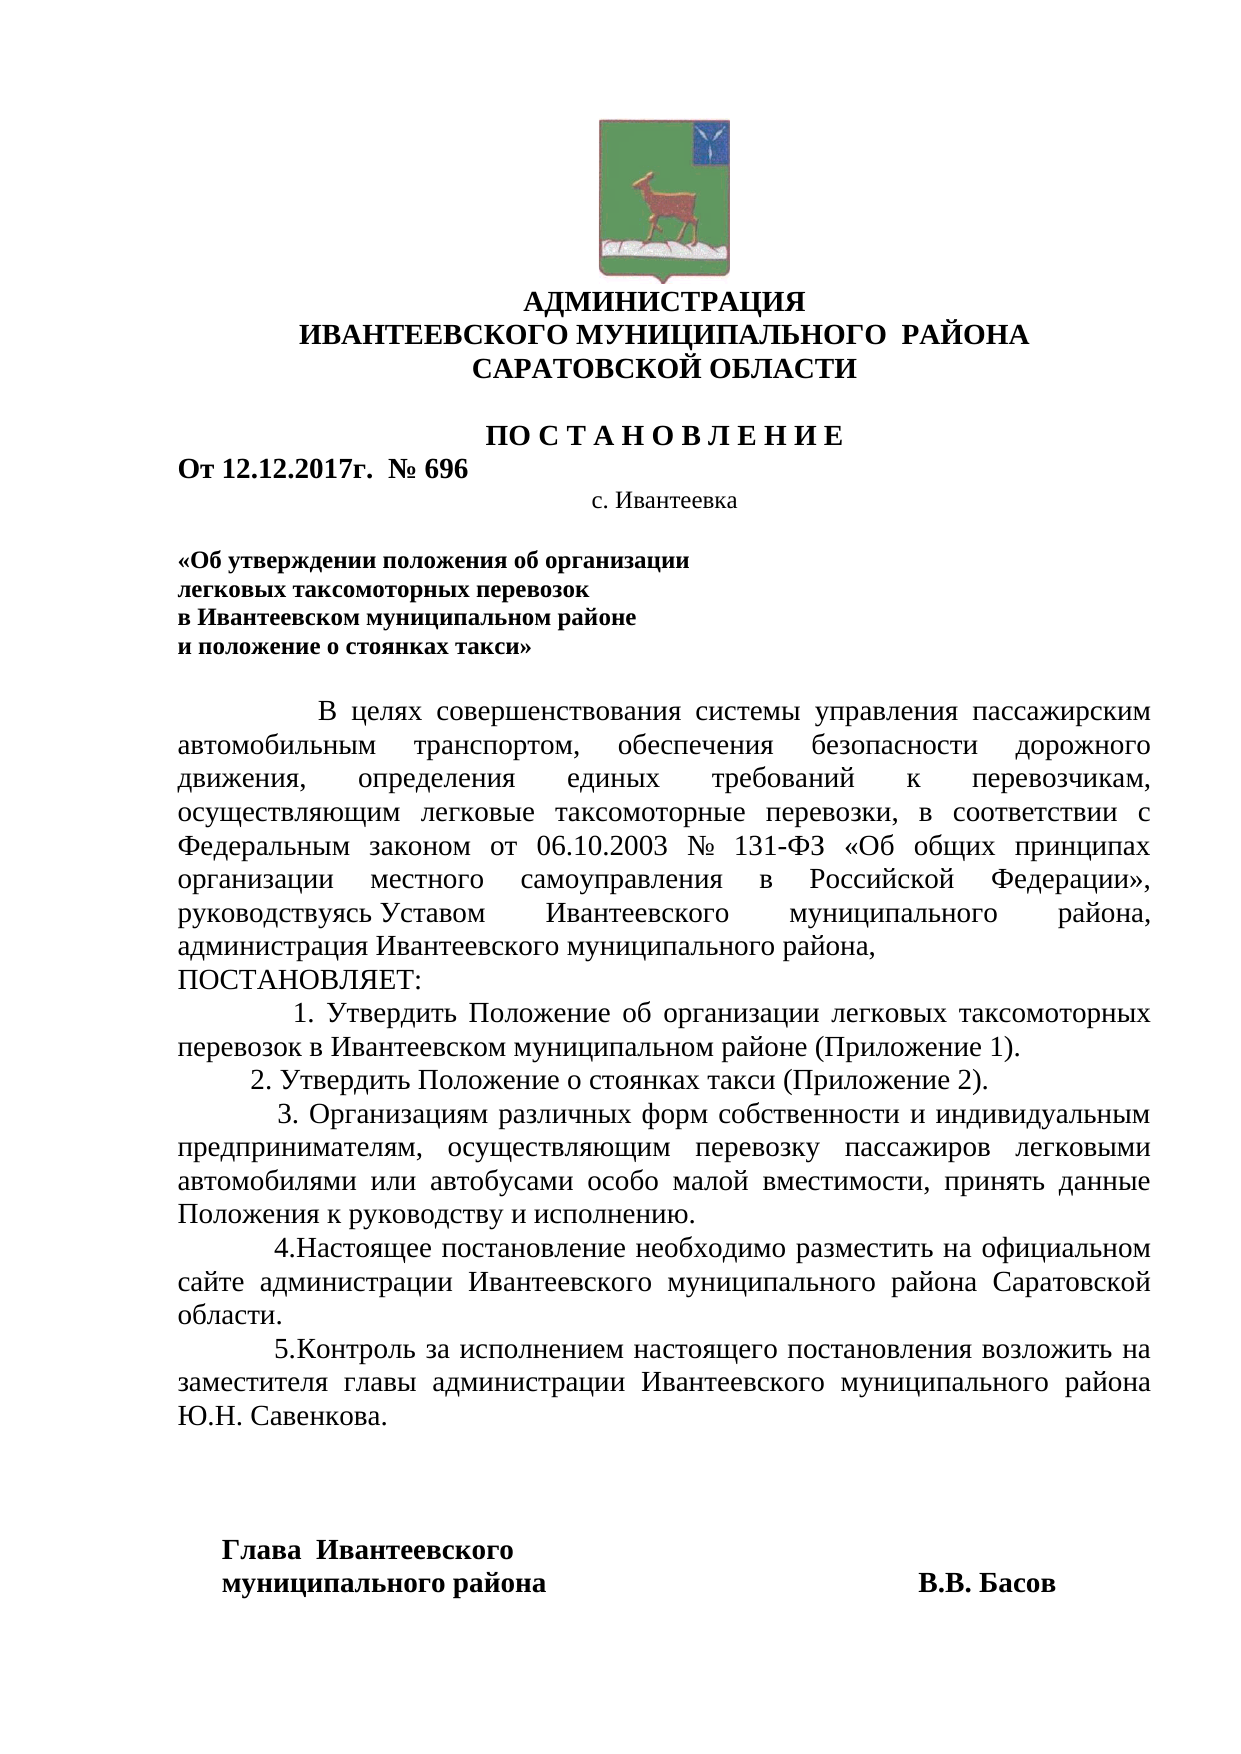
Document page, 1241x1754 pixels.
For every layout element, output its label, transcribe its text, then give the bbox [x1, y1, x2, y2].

list легковых таксомоторных перевозок [177, 574, 1152, 602]
picture [598, 118, 730, 284]
text ПОСТАНОВЛЯЕТ: [177, 962, 1152, 995]
text 4.Настоящее постановление необходимо разместить на официальном сайте администрации Ивантеевского муниципального района Саратовской области. [177, 1230, 1152, 1331]
text От 12.12.2017г. № 696 [177, 451, 1152, 485]
text муниципального района В.В. Басов [177, 1566, 1152, 1599]
text с. Ивантеевка [177, 485, 1152, 514]
text ИВАНТЕЕВСКОГО МУНИЦИПАЛЬНОГО РАЙОНА [177, 317, 1152, 351]
text АДМИНИСТРАЦИЯ [177, 284, 1152, 317]
text САРАТОВСКОЙ ОБЛАСТИ [177, 351, 1152, 384]
text В целях совершенствования системы управления пассажирским автомобильным транспортом, обеспечения безопасности дорожного движения, определения единых требований к перевозчикам, осуществляющим легковые таксомоторные перевозки, в соответствии с Федеральным законом от 06.10.2003 № 131-ФЗ «Об общих принципах организации местного самоуправления в Российской Федерации», руководствуясь Уставом Ивантеевского муниципального района, администрация Ивантеевского муниципального района, [177, 693, 1152, 962]
text Глава Ивантеевского [177, 1532, 1152, 1566]
text 5.Контроль за исполнением настоящего постановления возложить на заместителя главы администрации Ивантеевского муниципального района Ю.Н. Савенкова. [177, 1331, 1152, 1431]
text 2. Утвердить Положение о стоянках такси (Приложение 2). [177, 1062, 1152, 1096]
text ПО С Т А Н О В Л Е Н И Е [177, 418, 1152, 451]
text 3. Организациям различных форм собственности и индивидуальным предпринимателям, осуществляющим перевозку пассажиров легковыми автомобилями или автобусами особо малой вместимости, принять данные Положения к руководству и исполнению. [177, 1096, 1152, 1230]
text 1. Утвердить Положение об организации легковых таксомоторных перевозок в Ивантеевском муниципальном районе (Приложение 1). [177, 995, 1152, 1062]
list «Об утверждении положения об организации [177, 545, 1152, 574]
list в Ивантеевском муниципальном районе [177, 602, 1152, 631]
list и положение о стоянках такси» [177, 631, 1152, 660]
